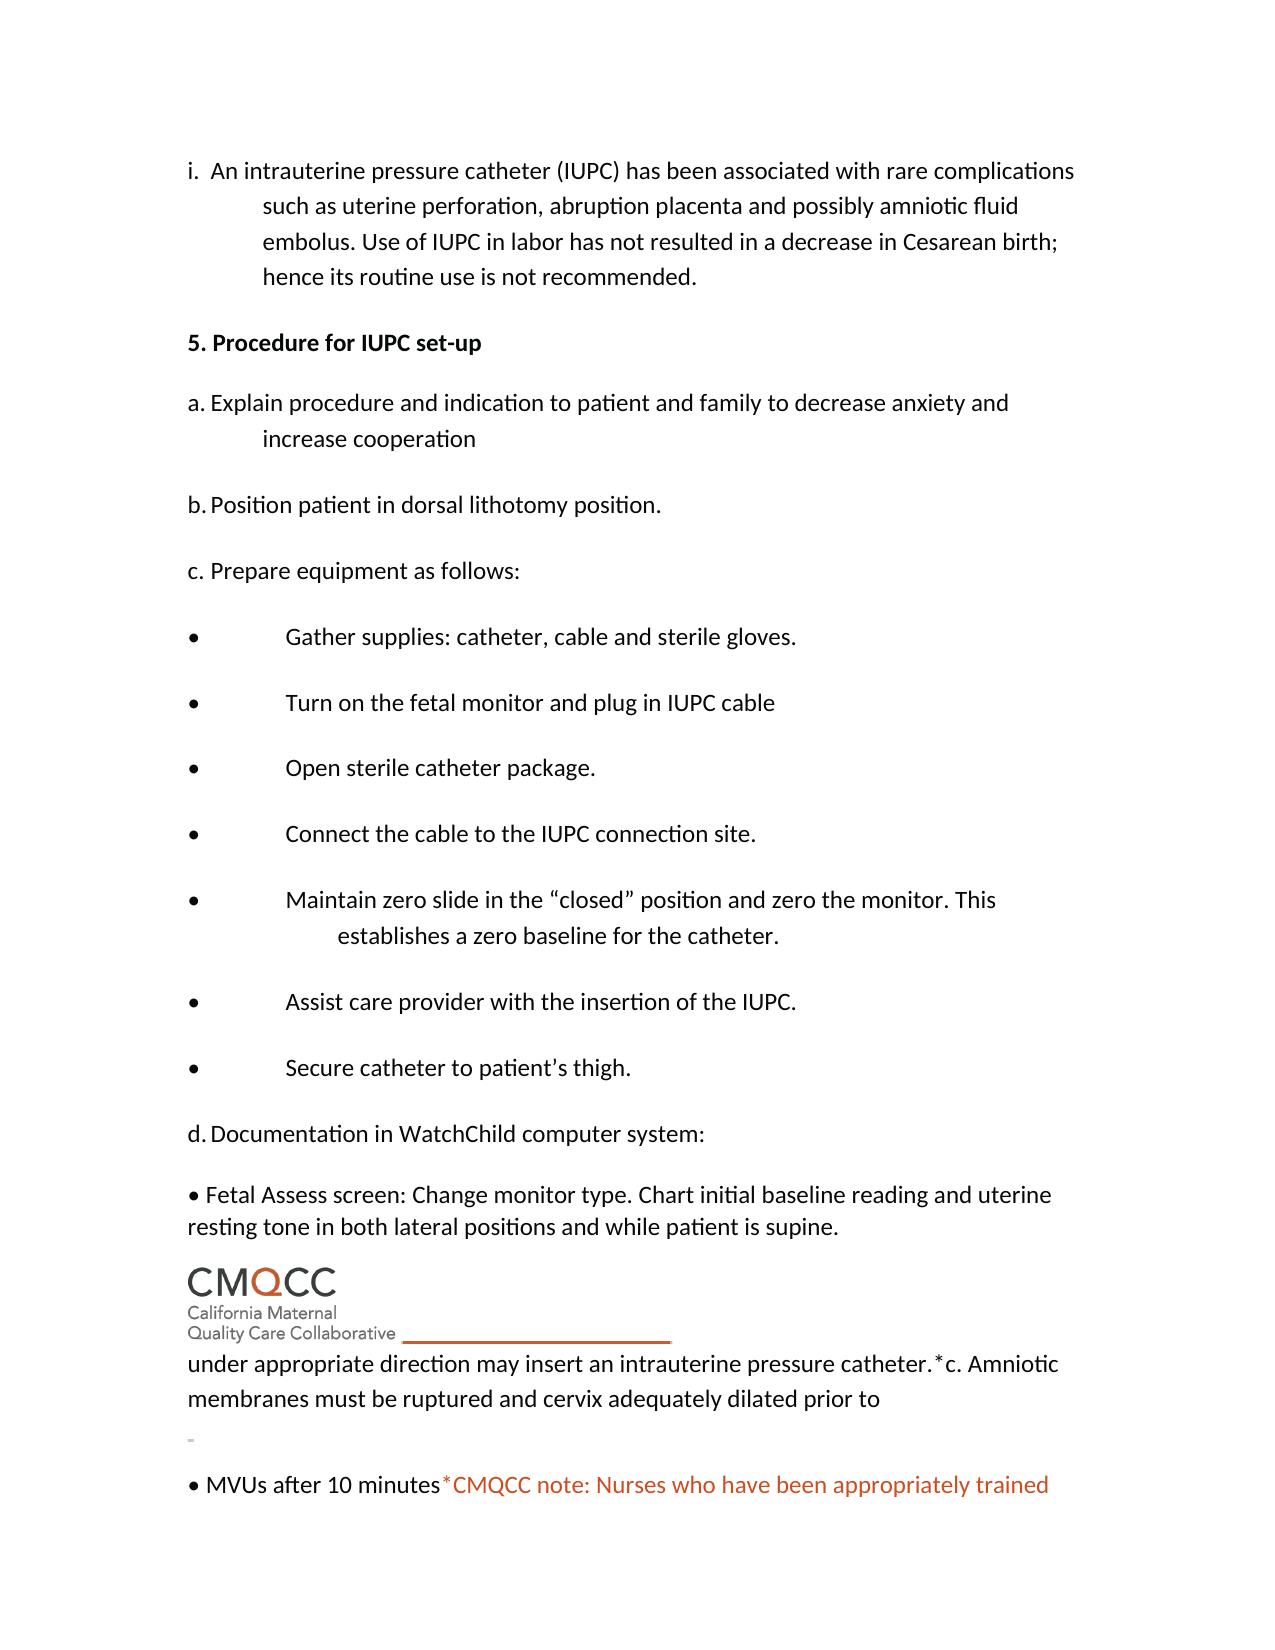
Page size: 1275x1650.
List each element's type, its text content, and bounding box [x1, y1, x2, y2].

list An intrauterine pressure catheter (IUPC) has been associated with rare complications such as uterine perforation, abruption placenta and possibly amniotic fluid embolus. Use of IUPC in labor has not resulted in a decrease in Cesarean birth; hence its routine use is not recommended. [187, 150, 1087, 292]
list Turn on the fetal monitor and plug in IUPC cable [187, 682, 1087, 717]
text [187, 1468, 1087, 1499]
text under appropriate direction may insert an intrauterine pressure catheter.* c. Amniotic membranes must be ruptured and cervix adequately dilated prior to [187, 1343, 1087, 1414]
list Documentation in WatchChild computer system: [187, 1113, 1087, 1148]
list Position patient in dorsal lithotomy position. [187, 484, 1087, 519]
list Open sterile catheter package. [187, 748, 1087, 783]
list Gather supplies: catheter, cable and sterile gloves. [187, 616, 1087, 651]
list Connect the cable to the IUPC connection site. [187, 814, 1087, 849]
text 5. Procedure for IUPC set-up [187, 322, 1087, 358]
list Maintain zero slide in the “closed” position and zero the monitor. This establishes a zero baseline for the catheter. [187, 879, 1087, 950]
list Explain procedure and indication to patient and family to decrease anxiety and increase cooperation [187, 383, 1087, 453]
list Prepare equipment as follows: [187, 550, 1087, 585]
text • Fetal Assess screen: Change monitor type. Chart initial baseline reading and uterine resting tone in both lateral positions and while patient is supine. [187, 1179, 1087, 1241]
list Secure catheter to patient’s thigh. [187, 1047, 1087, 1082]
list Assist care provider with the insertion of the IUPC. [187, 981, 1087, 1016]
picture [187, 1266, 396, 1344]
